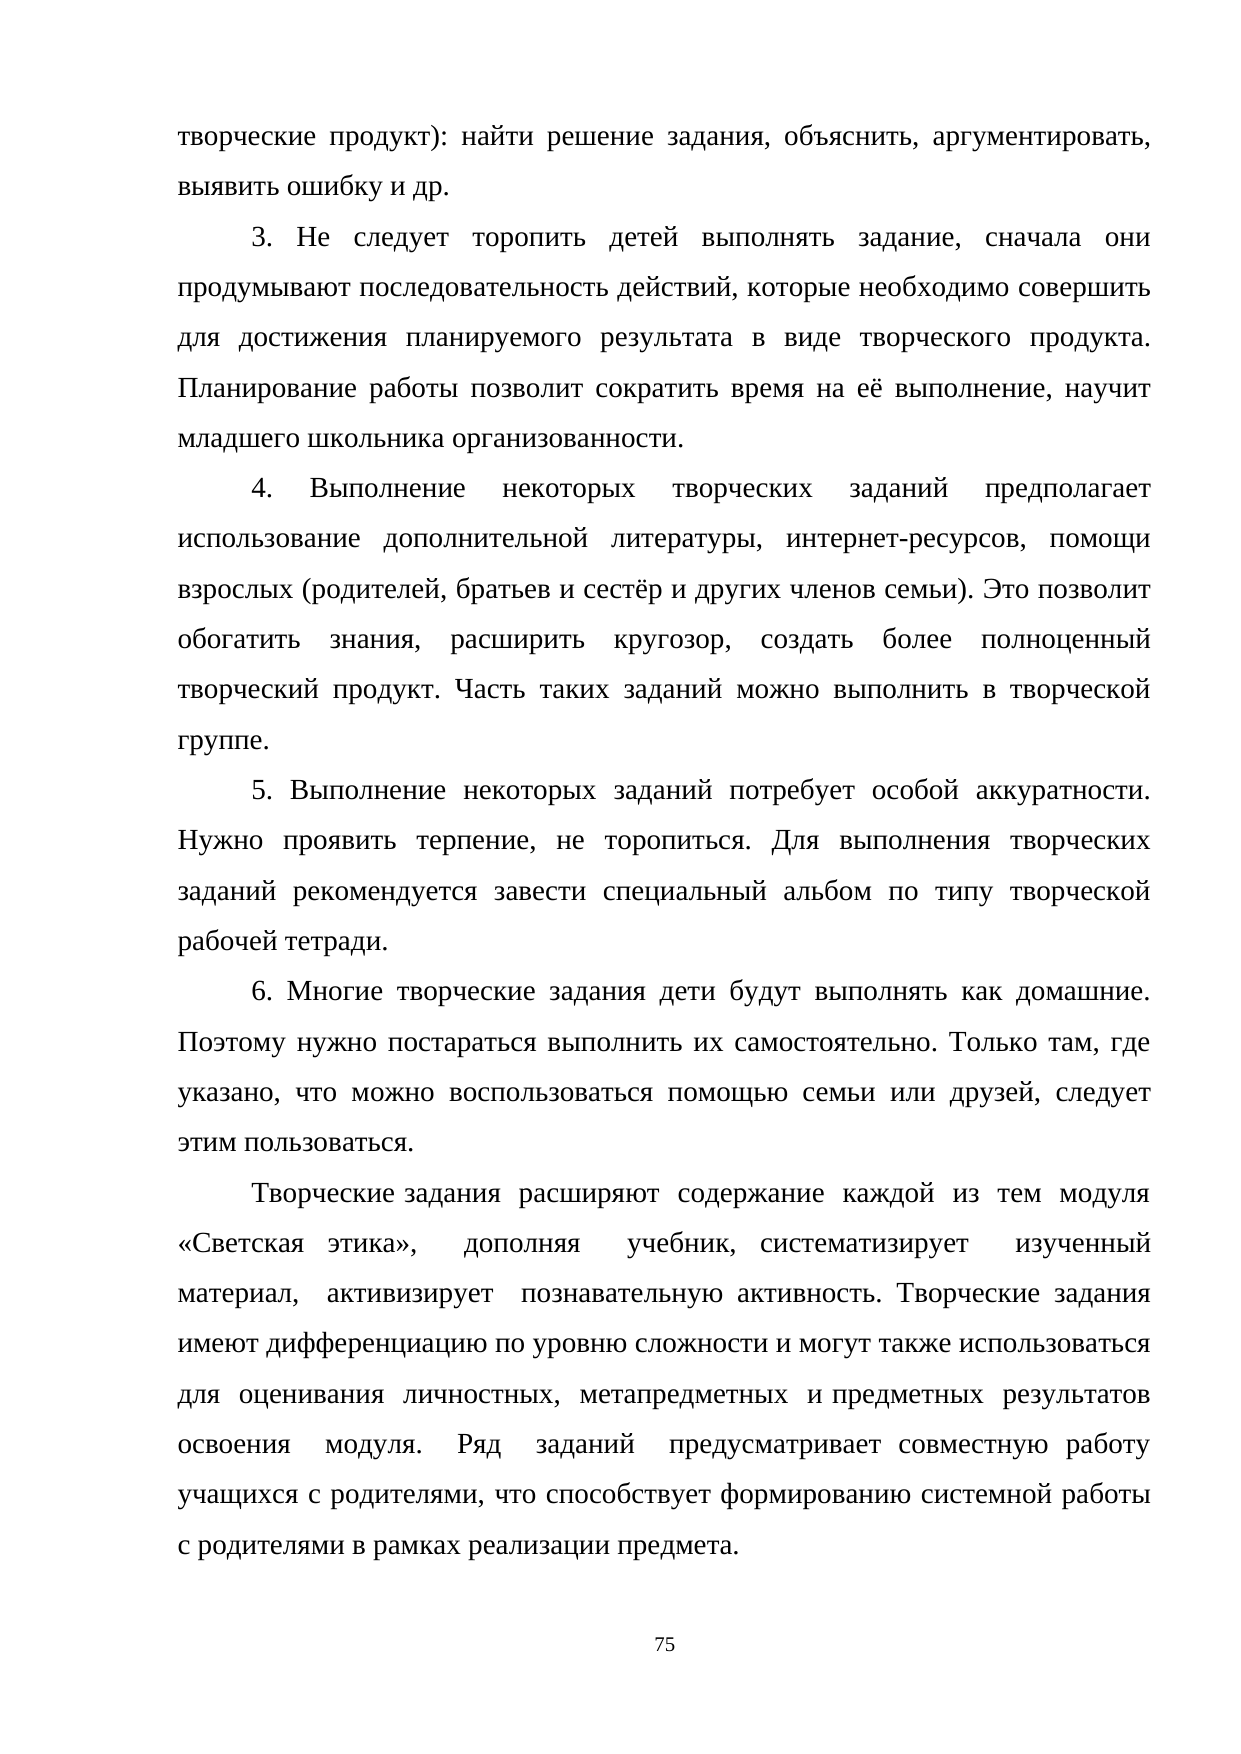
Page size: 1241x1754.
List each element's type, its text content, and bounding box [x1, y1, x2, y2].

text 6. Многие творческие задания дети будут выполнять как домашние. Поэтому нужно постараться выполнить их самостоятельно. Только там, где указано, что можно воспользоваться помощью семьи или друзей, следует этим пользоваться. [177, 973, 1152, 1158]
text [177, 118, 1152, 202]
text Творческие задания расширяют содержание каждой из тем модуля «Светская этика», дополняя учебник, систематизирует изученный материал, активизирует познавательную активность. Творческие задания имеют дифференциацию по уровню сложности и могут также использоваться для оценивания личностных, метапредметных и предметных результатов освоения модуля. Ряд заданий предусматривает совместную работу учащихся с родителями, что способствует формированию системной работы с родителями в рамках реализации предмета. [177, 1175, 1152, 1560]
text 5. Выполнение некоторых заданий потребует особой аккуратности. Нужно проявить терпение, не торопиться. Для выполнения творческих заданий рекомендуется завести специальный альбом по типу творческой рабочей тетради. [177, 772, 1152, 957]
text 3. Не следует торопить детей выполнять задание, сначала они продумывают последовательность действий, которые необходимо совершить для достижения планируемого результата в виде творческого продукта. Планирование работы позволит сократить время на её выполнение, научит младшего школьника организованности. [177, 219, 1152, 453]
text 4. Выполнение некоторых творческих заданий предполагает использование дополнительной литературы, интернет-ресурсов, помощи взрослых (родителей, братьев и сестёр и других членов семьи). Это позволит обогатить знания, расширить кругозор, создать более полноценный творческий продукт. Часть таких заданий можно выполнить в творческой группе. [177, 470, 1152, 755]
